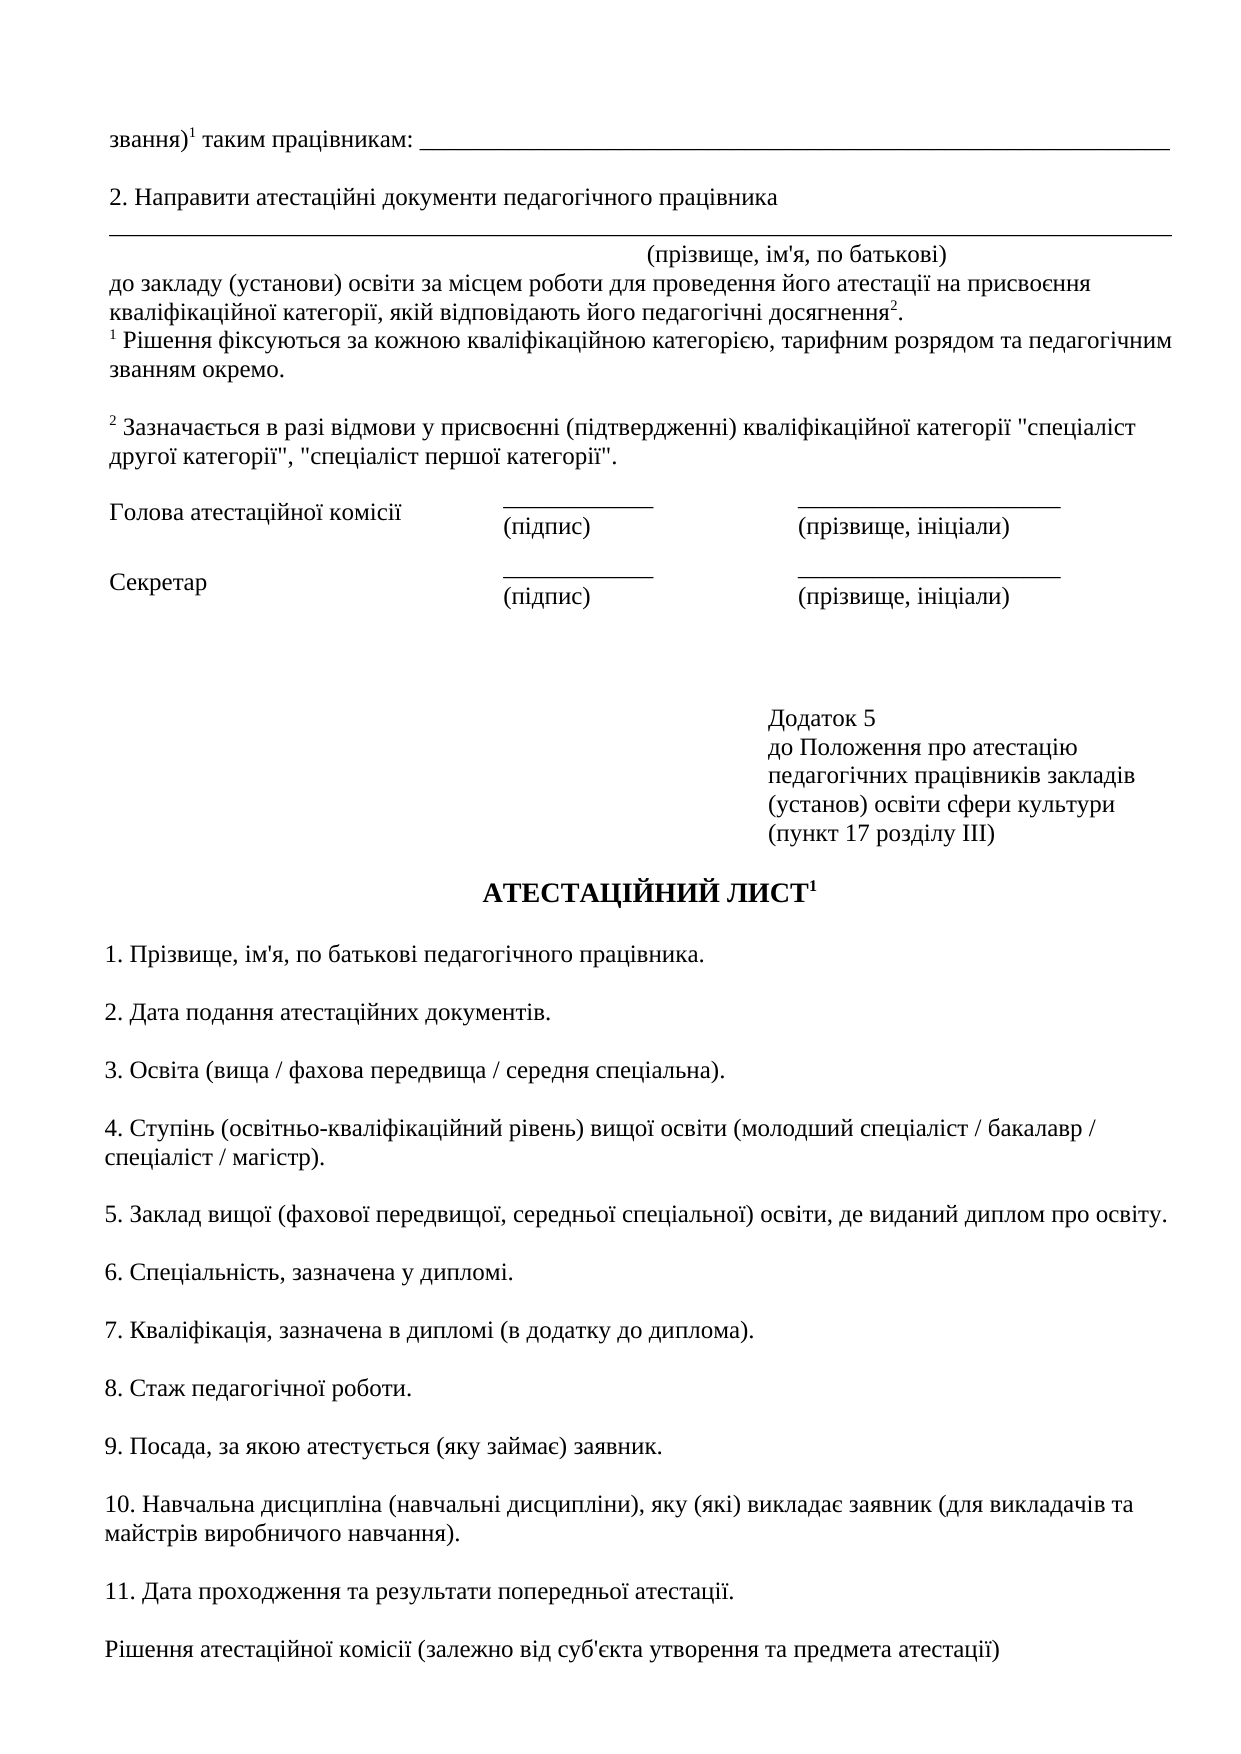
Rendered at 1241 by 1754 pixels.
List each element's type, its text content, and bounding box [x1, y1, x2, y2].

table_header _____________________ (прізвище, ініціали) [792, 476, 1196, 546]
table_cell Секретар [103, 546, 497, 616]
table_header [103, 938, 1196, 1664]
table_header Голова атестаційної комісії [103, 476, 497, 546]
text АТЕСТАЦІЙНИЙ ЛИСТ1 [148, 876, 1152, 908]
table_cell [103, 89, 1196, 476]
text Додаток 5 до Положення про атестацію педагогічних працівників закладів (установ) освіти сфери культури (пункт 17 розділу III) [768, 703, 1152, 847]
table_cell _____________________ (прізвище, ініціали) [792, 546, 1196, 616]
table_header ____________ (підпис) [497, 476, 792, 546]
table_cell ____________ (підпис) [497, 546, 792, 616]
